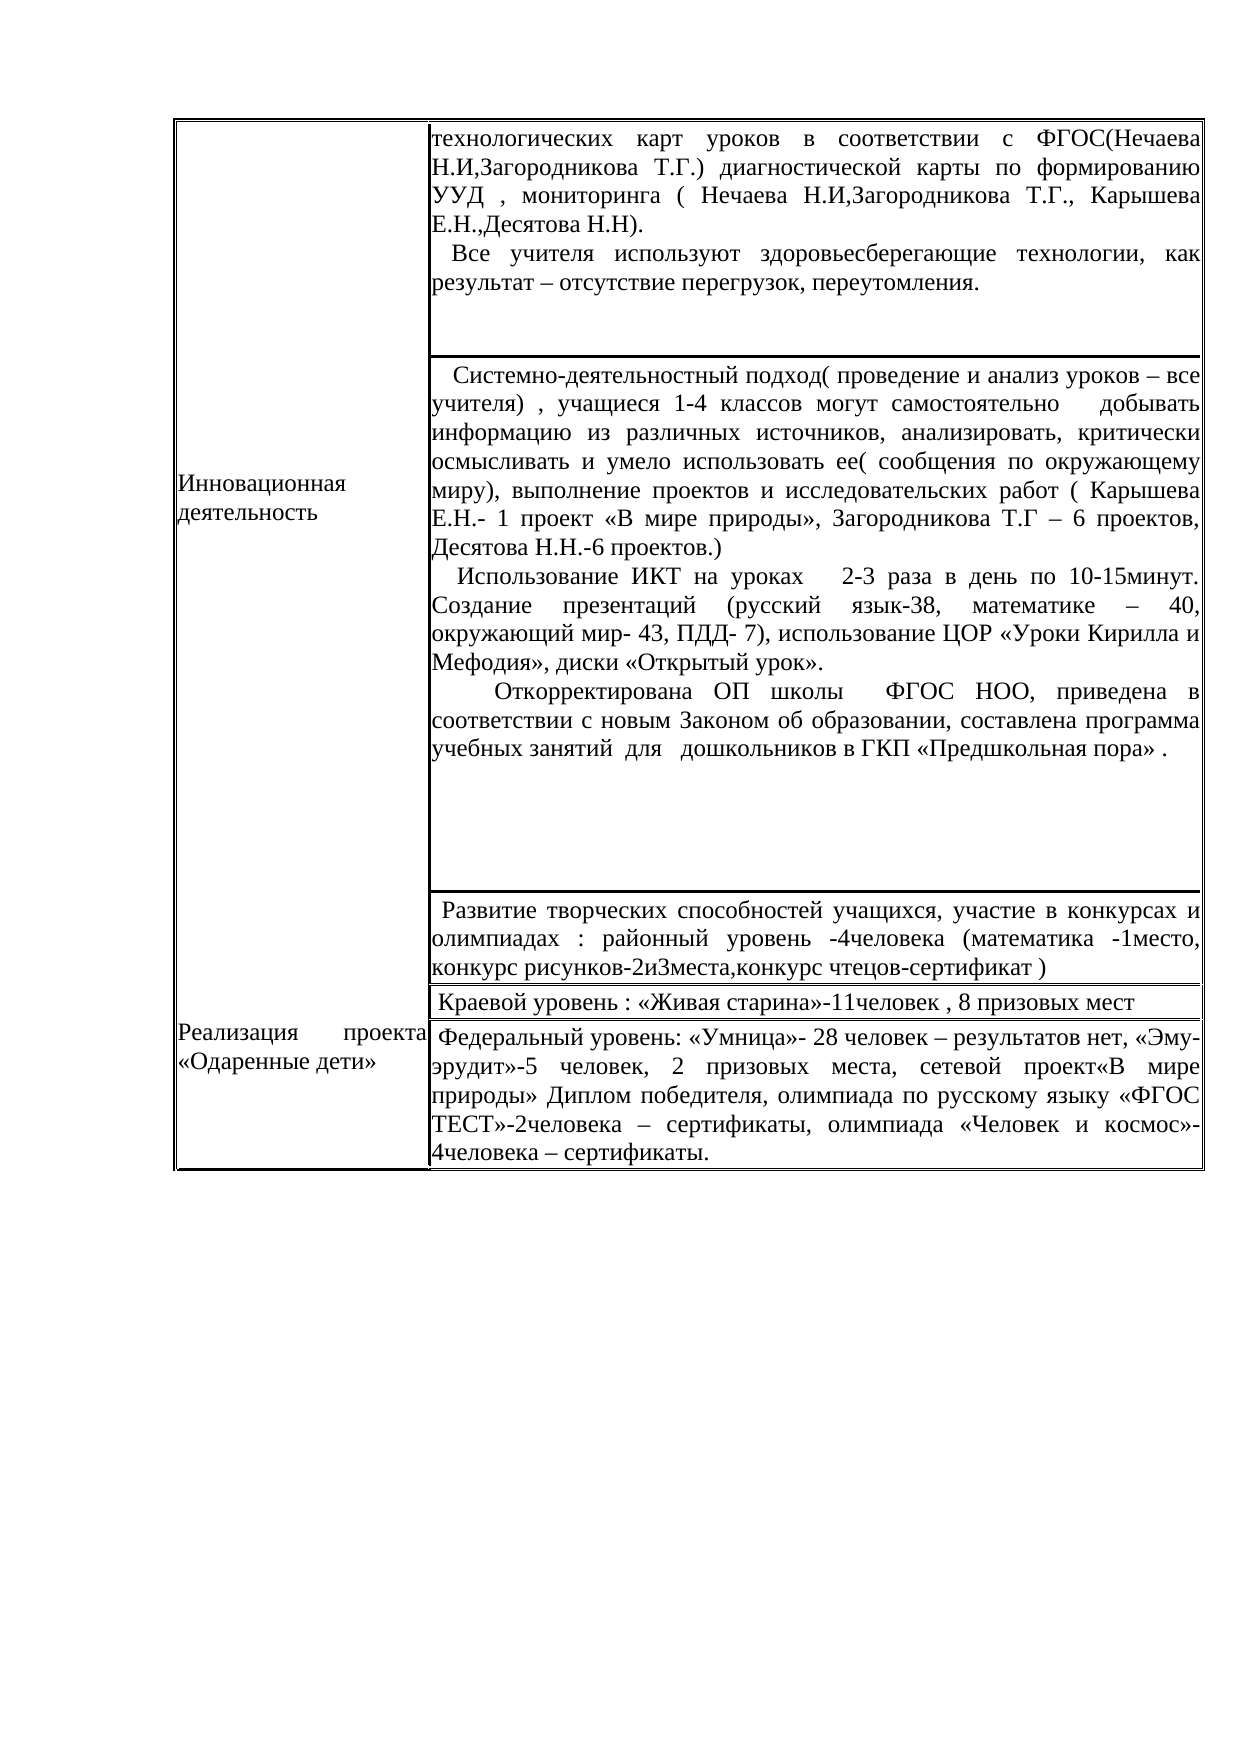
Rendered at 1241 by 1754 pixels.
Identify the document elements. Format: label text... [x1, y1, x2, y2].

table_cell Федеральный уровень: «Умница»- 28 человек – результатов нет, «Эму-эрудит»-5 человек, 2 призовых места, сетевой проект«В мире природы» Диплом победителя, олимпиада по русскому языку «ФГОС ТЕСТ»-2человека – сертификаты, олимпиада «Человек и космос»-4человека – сертификаты. [429, 1018, 1203, 1168]
table_cell Развитие творческих способностей учащихся, участие в конкурсах и олимпиадах : районный уровень -4человека (математика -1место, конкурс рисунков-2и3места,конкурс чтецов-сертификат ) [431, 890, 1202, 982]
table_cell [429, 122, 1202, 355]
table_cell Краевой уровень : «Живая старина»-11человек , 8 призовых мест [431, 983, 1202, 1018]
table_cell Системно-деятельностный подход( проведение и анализ уроков – все учителя) , учащиеся 1-4 классов могут самостоятельно добывать информацию из различных источников, анализировать, критически осмысливать и умело использовать ее( сообщения по окружающему миру), выполнение проектов и исследовательских работ ( Карышева Е.Н.- 1 проект «В мире природы», Загородникова Т.Г – 6 проектов, Десятова Н.Н.-6 проектов.) Использование ИКТ на уроках 2-3 раза в день по 10-15минут. Создание презентаций (русский язык-38, математике – 40, окружающий мир- 43, ПДД- 7), использование ЦОР «Уроки Кирилла и Мефодия», диски «Открытый урок». Откорректирована ОП школы ФГОС НОО, приведена в соответствии с новым Законом об образовании, составлена программа учебных занятий для дошкольников в ГКП «Предшкольная пора» . [431, 355, 1202, 890]
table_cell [177, 120, 429, 1168]
